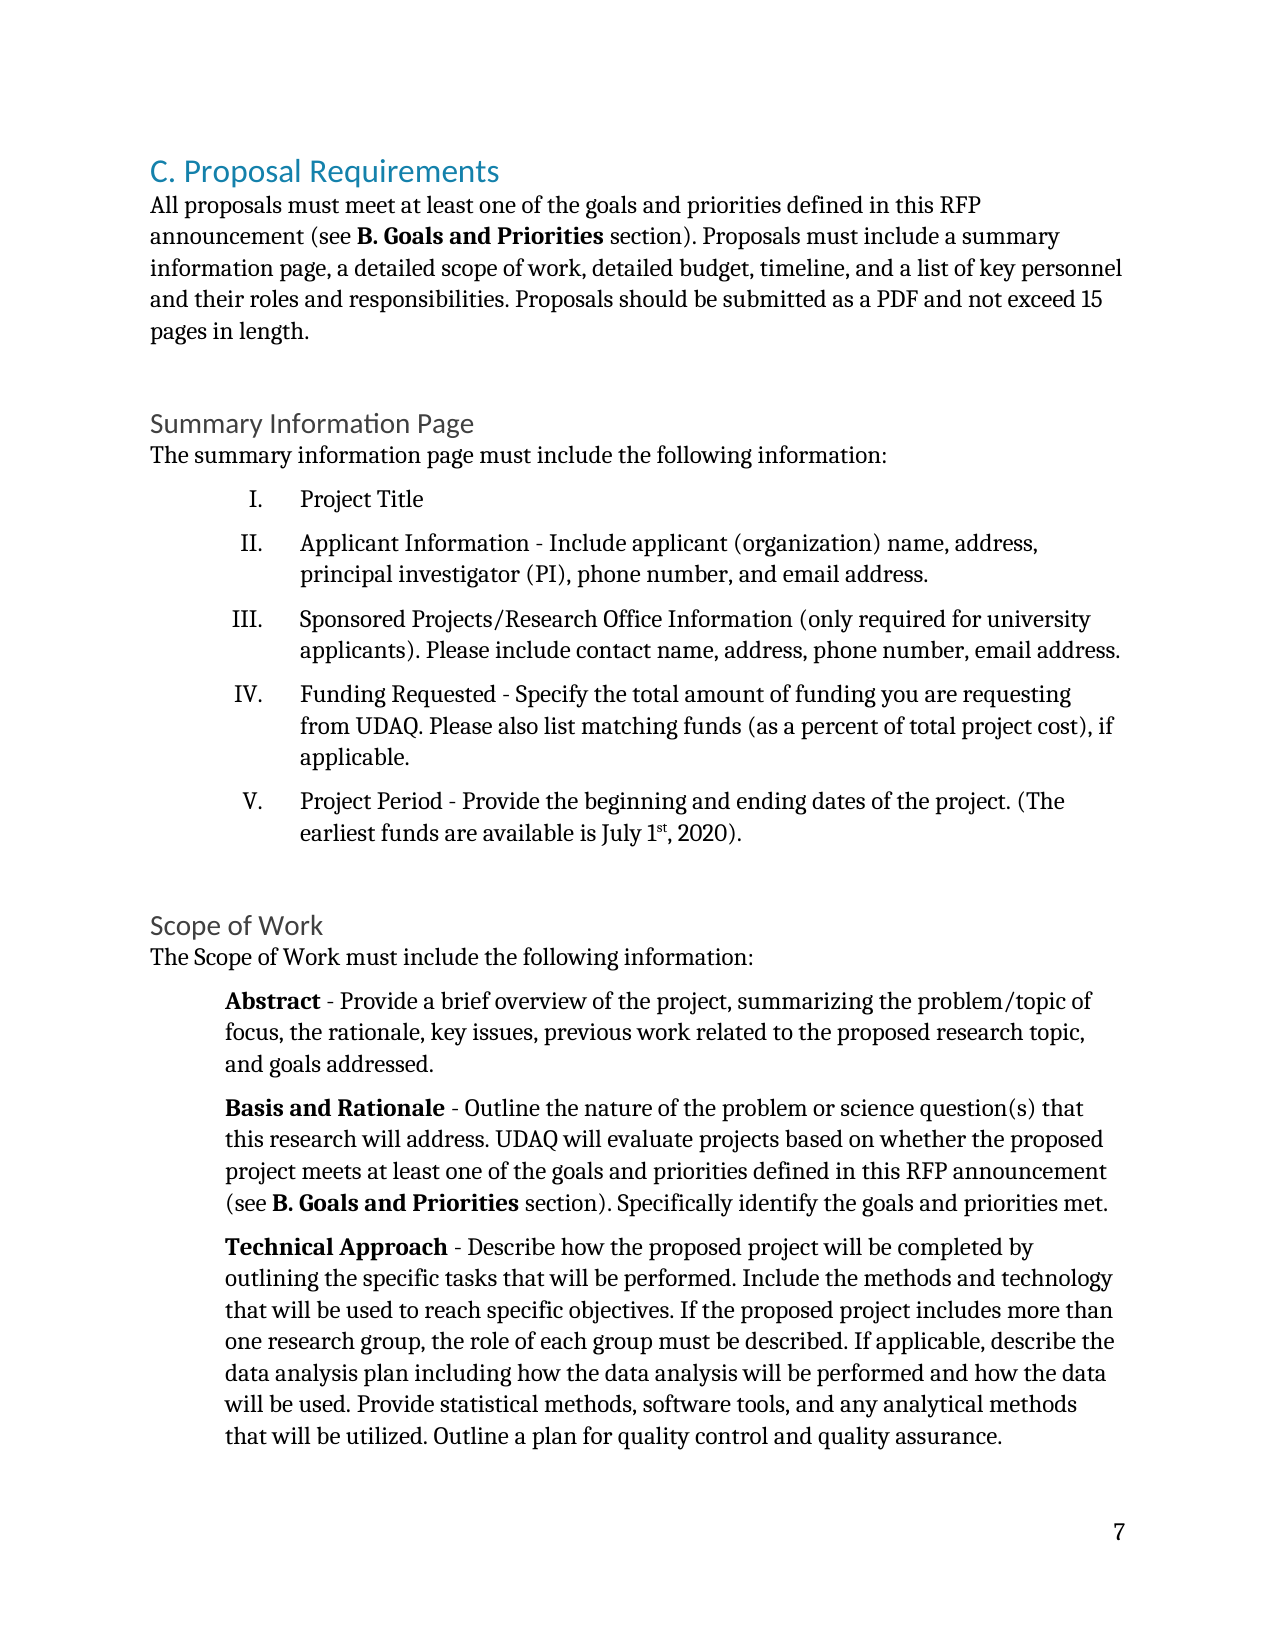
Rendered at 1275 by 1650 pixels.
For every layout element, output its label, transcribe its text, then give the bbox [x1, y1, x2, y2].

list Project Title [262, 485, 1125, 513]
list Project Period - Provide the beginning and ending dates of the project. (The earliest funds are available is July 1st, 2020). [262, 787, 1125, 848]
list Funding Requested - Specify the total amount of funding you are requesting from UDAQ. Please also list matching funds (as a percent of total project cost), if applicable. [262, 680, 1125, 772]
text The summary information page must include the following information: [150, 441, 1125, 469]
text Abstract - Provide a brief overview of the project, summarizing the problem/topic of focus, the rationale, key issues, previous work related to the proposed research topic, and goals addressed. [225, 987, 1125, 1078]
subtitle Scope of Work [150, 907, 1125, 943]
list Applicant Information - Include applicant (organization) name, address, principal investigator (PI), phone number, and email address. [262, 529, 1125, 589]
subtitle C. Proposal Requirements [150, 150, 1125, 191]
text All proposals must meet at least one of the goals and priorities defined in this RFP announcement (see B. Goals and Priorities section). Proposals must include a summary information page, a detailed scope of work, detailed budget, timeline, and a list of key personnel and their roles and responsibilities. Proposals should be submitted as a PDF and not exceed 15 pages in length. [150, 191, 1125, 346]
text Technical Approach - Describe how the proposed project will be completed by outlining the specific tasks that will be performed. Include the methods and technology that will be used to reach specific objectives. If the proposed project includes more than one research group, the role of each group must be described. If applicable, describe the data analysis plan including how the data analysis will be performed and how the data will be used. Provide statistical methods, software tools, and any analytical methods that will be utilized. Outline a plan for quality control and quality assurance. [225, 1233, 1125, 1451]
list Sponsored Projects/Research Office Information (only required for university applicants). Please include contact name, address, phone number, email address. [262, 604, 1125, 665]
text Basis and Rationale - Outline the nature of the problem or science question(s) that this research will address. UDAQ will evaluate projects based on whether the proposed project meets at least one of the goals and priorities defined in this RFP announcement (see B. Goals and Priorities section). Specifically identify the goals and priorities met. [225, 1094, 1125, 1217]
subtitle Summary Information Page [150, 405, 1125, 441]
text The Scope of Work must include the following information: [150, 943, 1125, 971]
